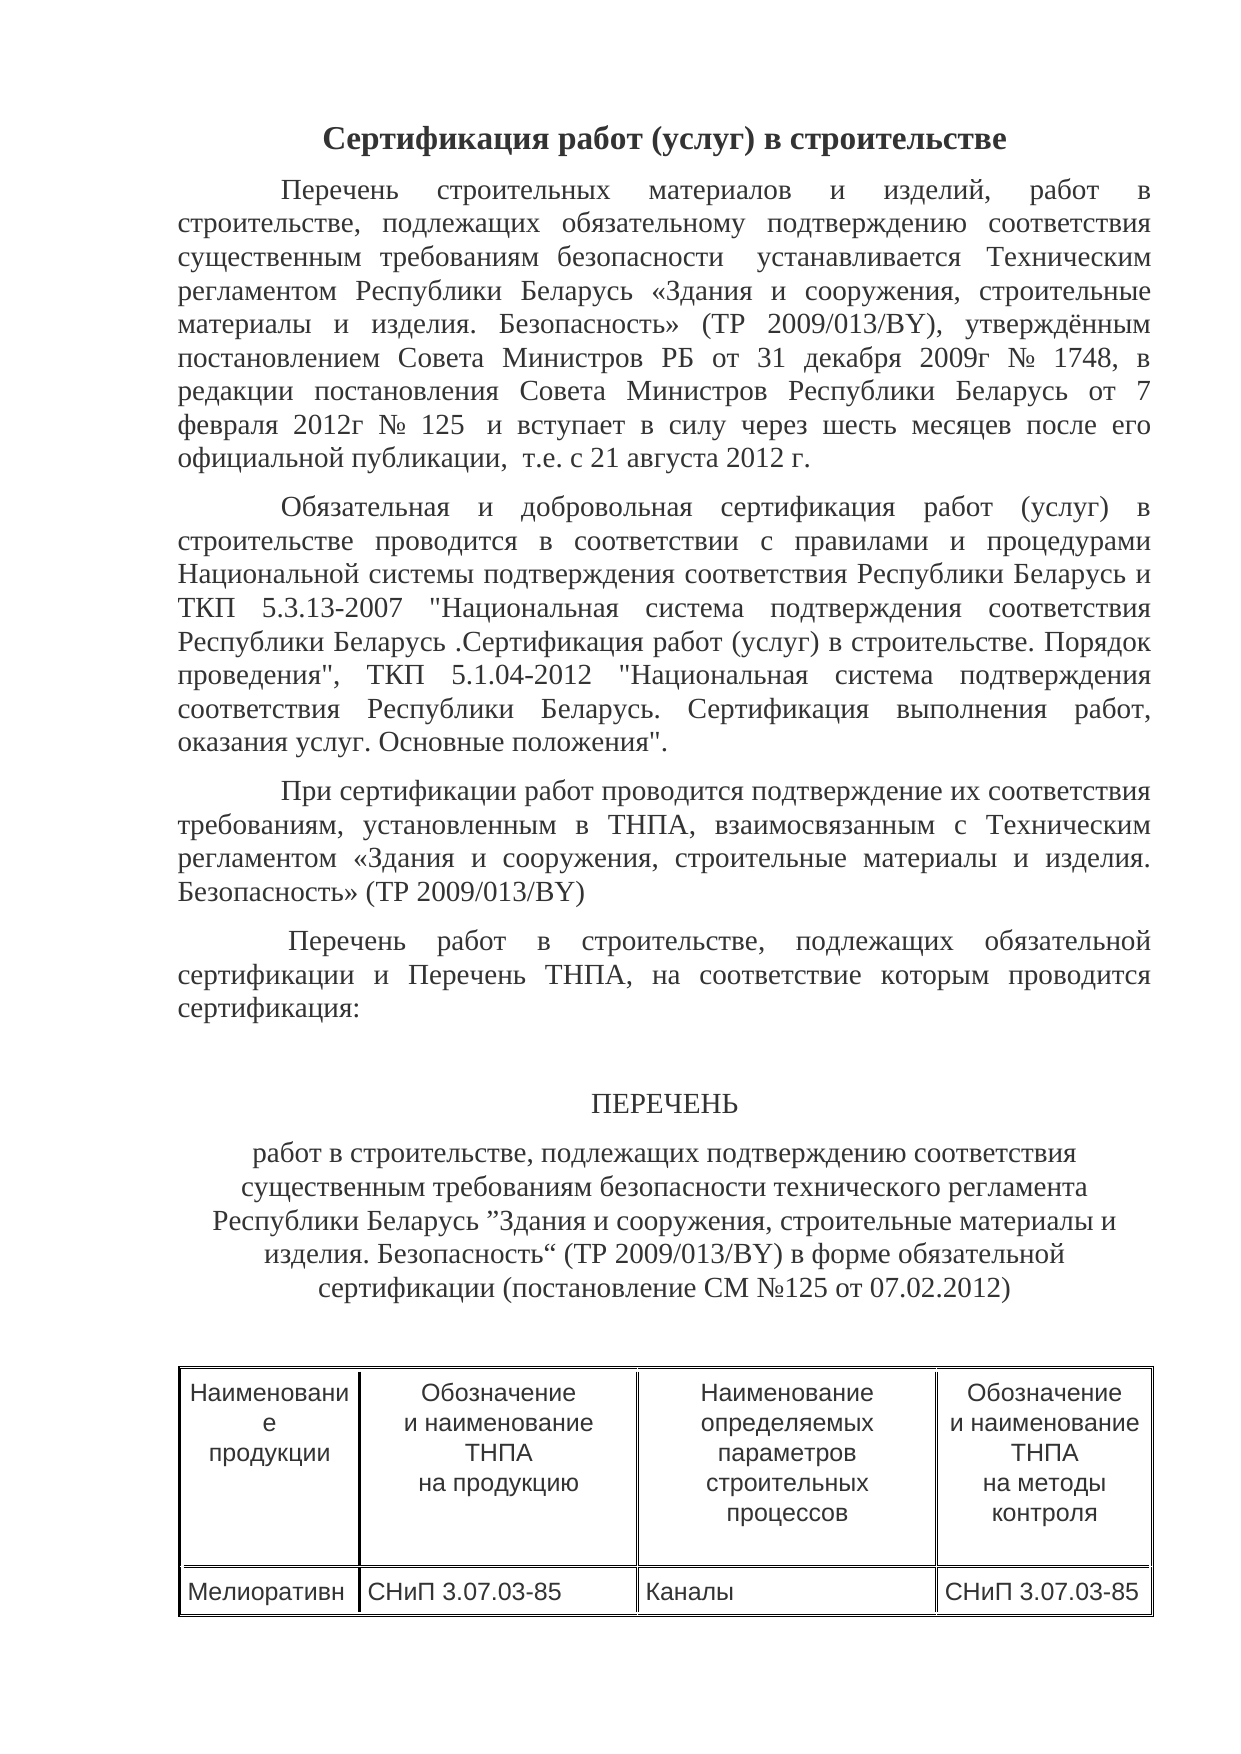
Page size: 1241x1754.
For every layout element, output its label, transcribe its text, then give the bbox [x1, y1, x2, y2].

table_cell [180, 1565, 359, 1613]
table_header Обозначение и наименование ТНПА на продукцию [359, 1369, 638, 1565]
table_header Наименование определяемых параметров строительных процессов [638, 1369, 937, 1565]
text Сертификация работ (услуг) в строительстве [177, 118, 1152, 156]
text Обязательная и добровольная сертификация работ (услуг) в строительстве проводится в соответствии с правилами и процедурами Национальной системы подтверждения соответствия Республики Беларусь и ТКП 5.3.13-2007 "Национальная система подтверждения соответствия Республики Беларусь .Сертификация работ (услуг) в строительстве. Порядок проведения", ТКП 5.1.04-2012 "Национальная система подтверждения соответствия Республики Беларусь. Сертификация выполнения работ, оказания услуг. Основные положения". [177, 489, 1152, 758]
text ПЕРЕЧЕНЬ [177, 1086, 1152, 1120]
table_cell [359, 1568, 638, 1613]
text При сертификации работ проводится подтверждение их соответствия требованиям, установленным в ТНПА, взаимосвязанным с Техническим регламентом «Здания и сооружения, строительные материалы и изделия. Безопасность» (ТР 2009/013/BY) [177, 773, 1152, 908]
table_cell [638, 1568, 937, 1613]
text работ в строительстве, подлежащих подтверждению соответствия существенным требованиям безопасности технического регламента Республики Беларусь ”Здания и сооружения, строительные материалы и изделия. Безопасность“ (ТР 2009/013/BY) в форме обязательной сертификации (постановление СМ №125 от 07.02.2012) [177, 1136, 1152, 1303]
table_header Наименование продукции [181, 1369, 359, 1565]
text Перечень строительных материалов и изделий, работ в строительстве, подлежащих обязательному подтверждению соответствия существенным требованиям безопасности устанавливается Техническим регламентом Республики Беларусь «Здания и сооружения, строительные материалы и изделия. Безопасность» (ТР 2009/013/BY), утверждённым постановлением Совета Министров РБ от 31 декабря 2009г № 1748, в редакции постановления Совета Министров Республики Беларусь от 7 февраля 2012г № 125 и вступает в силу через шесть месяцев после его официальной публикации, т.е. с 21 августа 2012 г. [177, 172, 1152, 474]
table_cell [937, 1565, 1152, 1613]
text Перечень работ в строительстве, подлежащих обязательной сертификации и Перечень ТНПА, на соответствие которым проводится сертификация: [177, 923, 1152, 1024]
table_header Обозначение и наименование ТНПА на методы контроля [937, 1369, 1151, 1565]
